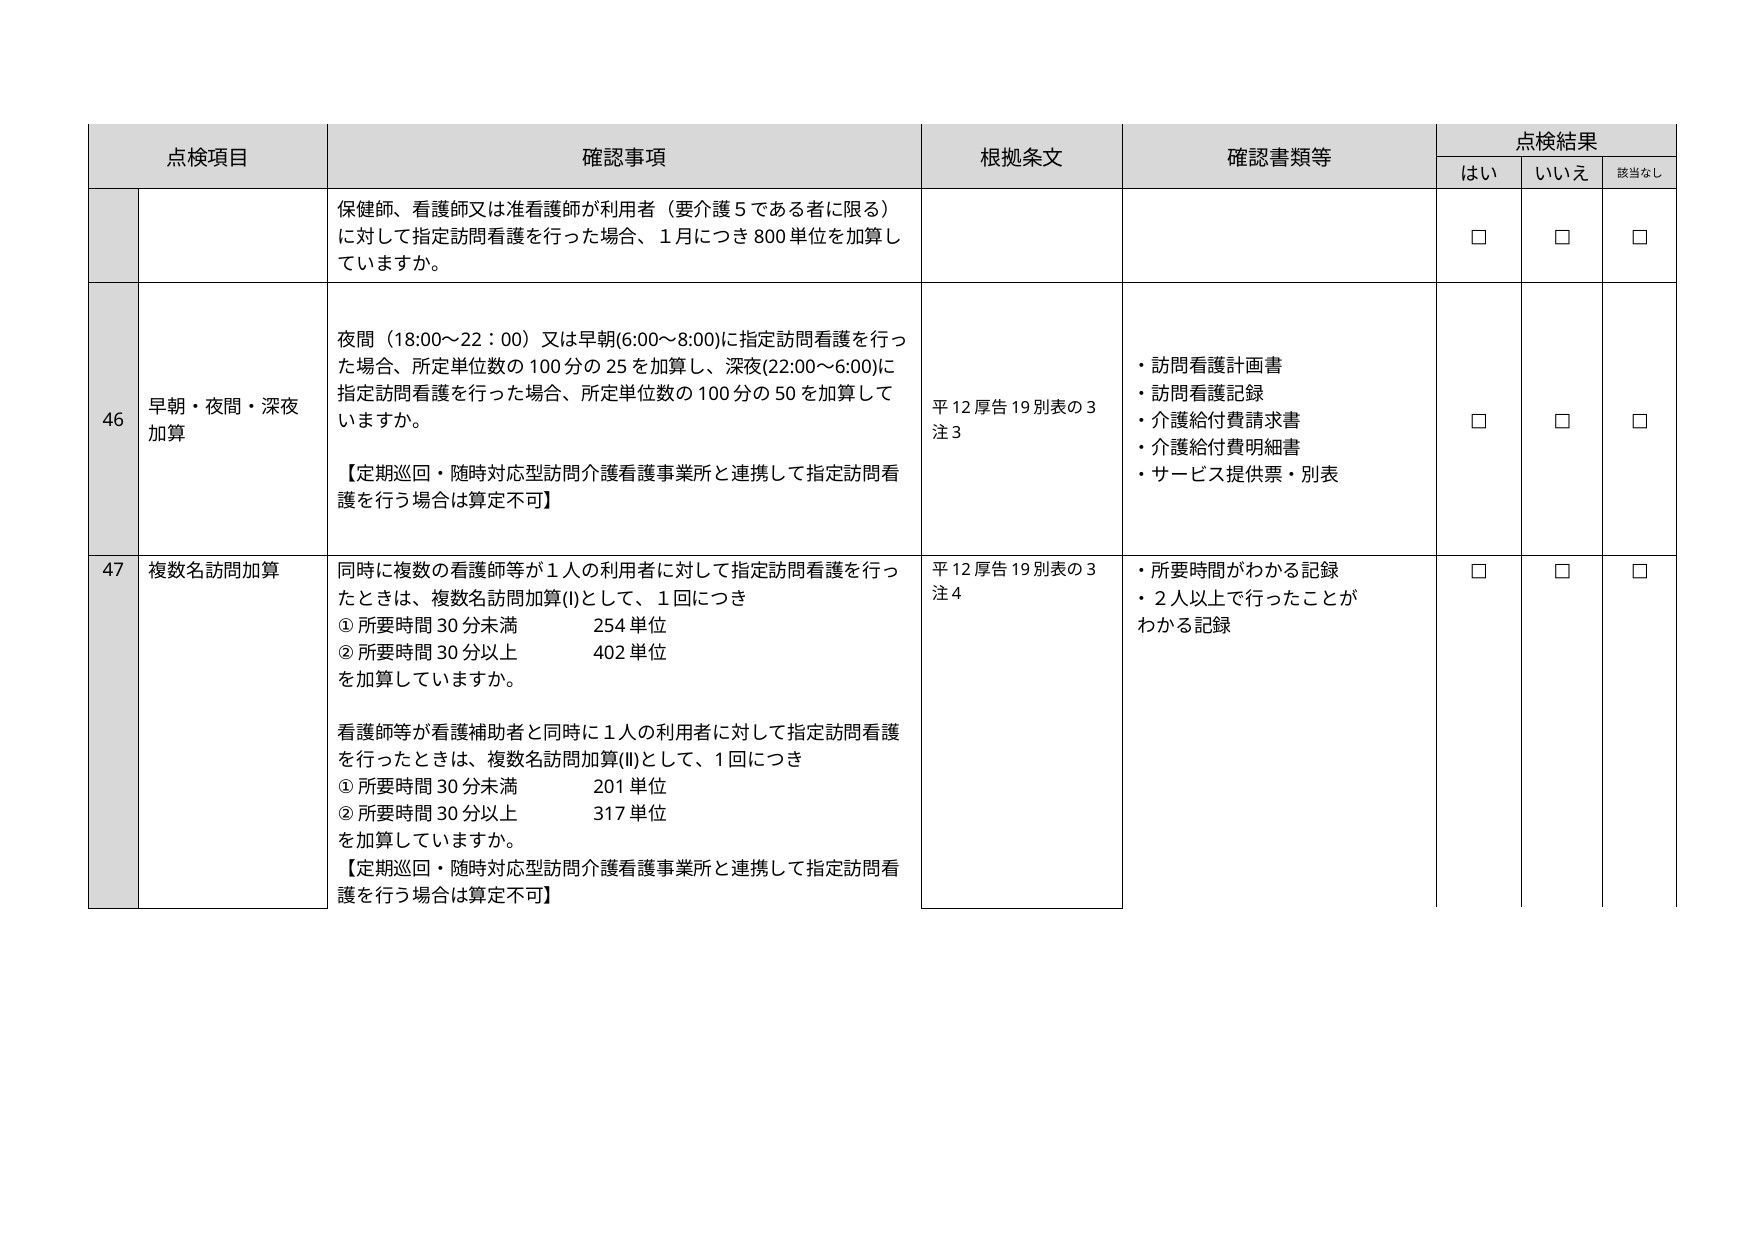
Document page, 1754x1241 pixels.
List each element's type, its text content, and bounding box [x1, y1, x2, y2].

table_cell はい [1437, 157, 1521, 188]
table_cell □ [1603, 189, 1676, 282]
table_cell 複数名訪問加算 [139, 556, 327, 908]
table_cell 平12厚告19別表の3 注3 [922, 283, 1122, 555]
table_header 確認事項 [328, 124, 921, 188]
table_cell 47 [89, 556, 138, 908]
table_cell □ [1521, 556, 1603, 908]
table_cell 保健師、看護師又は准看護師が利用者（要介護５である者に限る）に対して指定訪問看護を行った場合、１月につき800単位を加算していますか。 [328, 189, 921, 282]
table_cell □ [1437, 283, 1521, 555]
table_cell [922, 189, 1122, 282]
table_cell 平12厚告19別表の3 注4 [922, 556, 1122, 908]
table_cell 早朝・夜間・深夜加算 [139, 283, 327, 555]
table_cell □ [1603, 556, 1676, 908]
table_header 根拠条文 [922, 124, 1122, 188]
table_cell □ [1437, 189, 1521, 282]
table_cell 46 [89, 283, 138, 555]
table_cell ・所要時間がわかる記録 ・２人以上で行ったことが わかる記録 [1123, 556, 1437, 908]
table_cell 同時に複数の看護師等が１人の利用者に対して指定訪問看護を行ったときは、複数名訪問加算(Ⅰ)として、１回につき ①所要時間30分未満 254単位 ②所要時間30分以上 402単位 を加算していますか。 看護師等が看護補助者と同時に１人の利用者に対して指定訪問看護を行ったときは、複数名訪問加算(Ⅱ)として、1回につき ①所要時間30分未満 201単位 ②所要時間30分以上 317単位 を加算していますか。 【定期巡回・随時対応型訪問介護看護事業所と連携して指定訪問看護を行う場合は算定不可】 [328, 556, 921, 908]
table_header 点検項目 [89, 124, 327, 188]
table_cell ・訪問看護計画書 ・訪問看護記録 ・介護給付費請求書 ・介護給付費明細書 ・サービス提供票・別表 [1123, 283, 1436, 555]
table_cell □ [1522, 283, 1602, 555]
table_cell いいえ [1522, 157, 1602, 188]
table_cell □ [1522, 189, 1602, 282]
table_cell □ [1437, 556, 1521, 908]
table_cell 該当なし [1603, 157, 1676, 188]
table_cell 夜間（18:00～22：00）又は早朝(6:00～8:00)に指定訪問看護を行った場合、所定単位数の100分の25を加算し、深夜(22:00～6:00)に指定訪問看護を行った場合、所定単位数の100分の50を加算していますか。 【定期巡回・随時対応型訪問介護看護事業所と連携して指定訪問看護を行う場合は算定不可】 [328, 283, 921, 555]
table_cell [1123, 189, 1436, 282]
table_header 確認書類等 [1123, 124, 1436, 188]
table_header 点検結果 [1437, 124, 1676, 156]
table_cell □ [1603, 283, 1676, 555]
